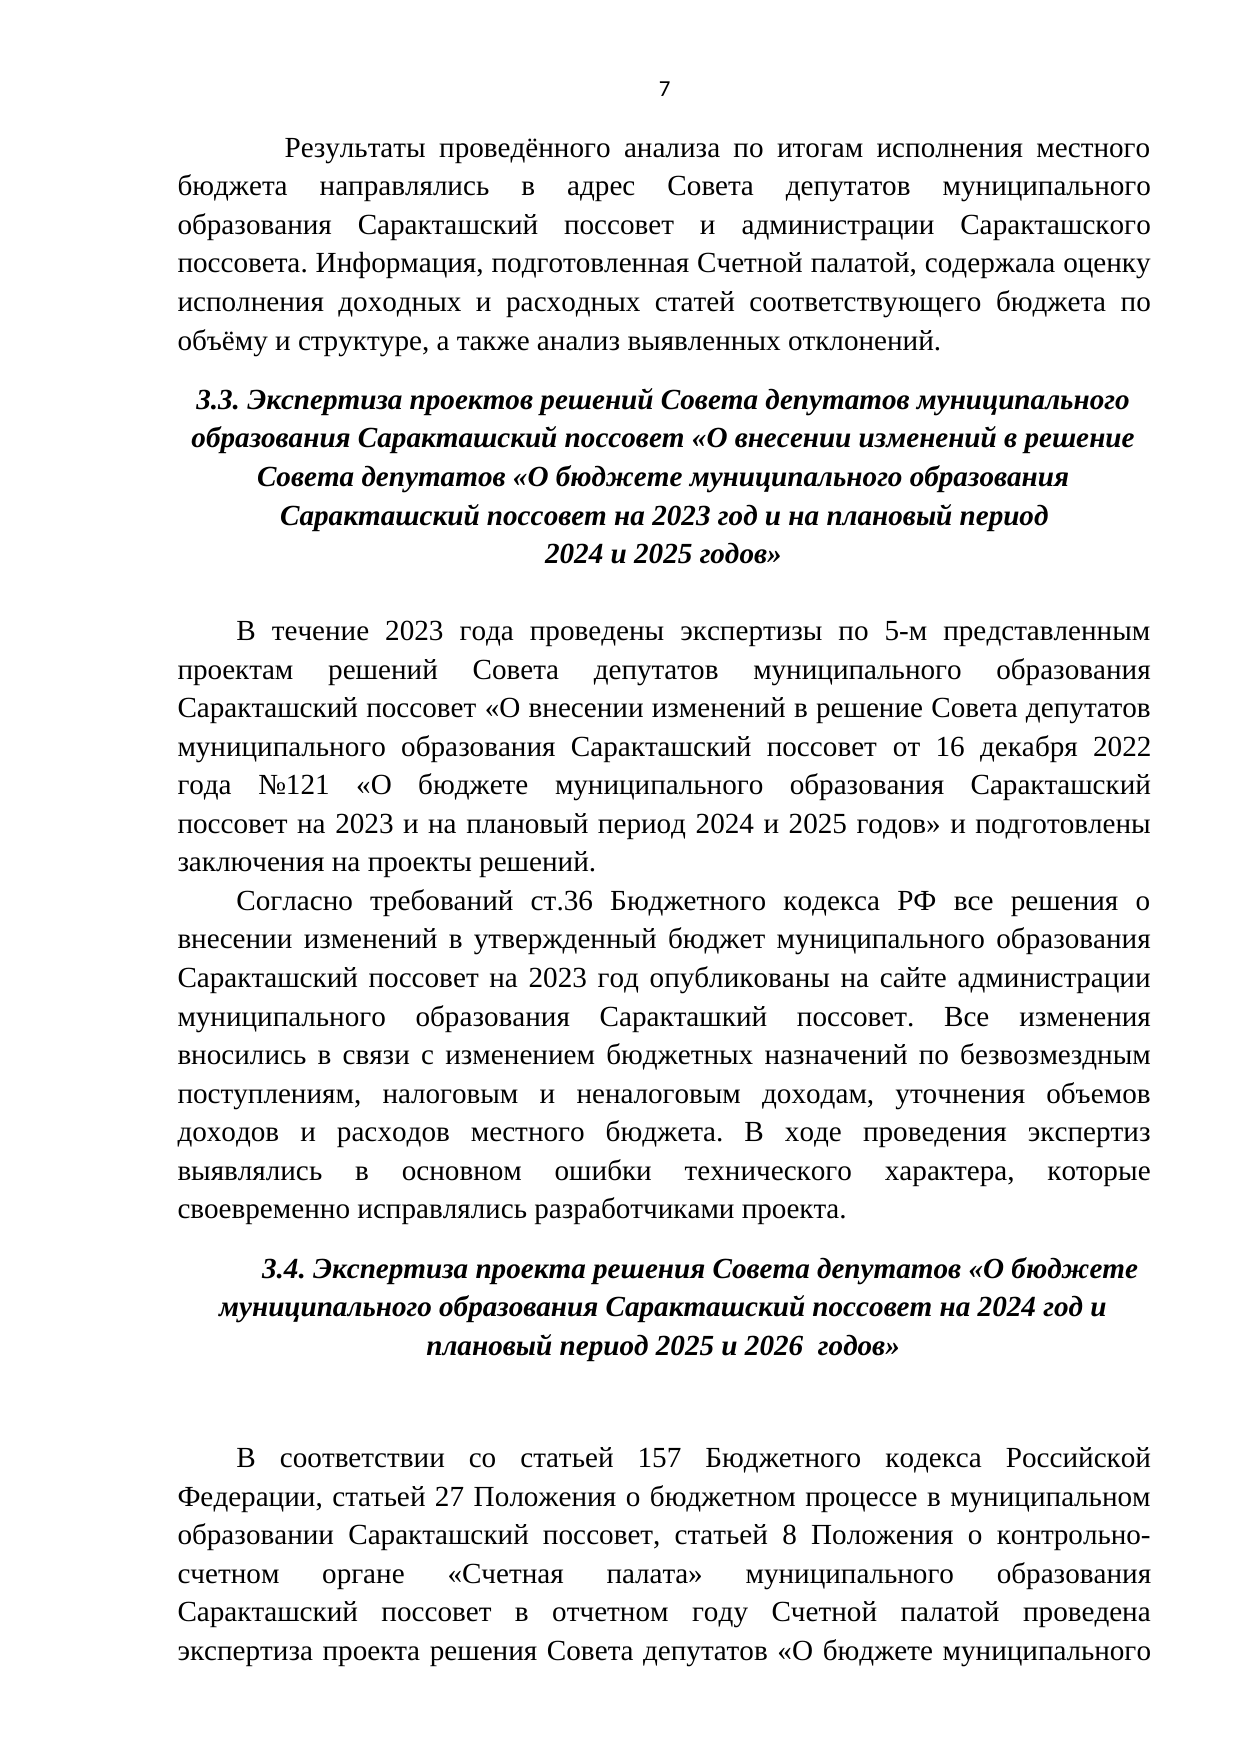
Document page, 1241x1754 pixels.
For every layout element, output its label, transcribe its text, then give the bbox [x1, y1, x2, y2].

text 2024 и 2025 годов» [177, 536, 1152, 570]
text 3.4. Экспертиза проекта решения Совета депутатов «О бюджете муниципального образования Саракташский поссовет на 2024 год и плановый период 2025 и 2026 годов» [177, 1251, 1152, 1361]
text В течение 2023 года проведены экспертизы по 5-м представленным проектам решений Совета депутатов муниципального образования Саракташский поссовет «О внесении изменений в решение Совета депутатов муниципального образования Саракташский поссовет от 16 декабря 2022 года №121 «О бюджете муниципального образования Саракташский поссовет на 2023 и на плановый период 2024 и 2025 годов» и подготовлены заключения на проекты решений. [177, 613, 1152, 878]
text Результаты проведённого анализа по итогам исполнения местного бюджета направлялись в адрес Совета депутатов муниципального образования Саракташский поссовет и администрации Саракташского поссовета. Информация, подготовленная Счетной палатой, содержала оценку исполнения доходных и расходных статей соответствующего бюджета по объёму и структуре, а также анализ выявленных отклонений. [177, 130, 1152, 356]
text 3.3. Экспертиза проектов решений Совета депутатов муниципального образования Саракташский поссовет «О внесении изменений в решение Совета депутатов «О бюджете муниципального образования Саракташский поссовет на 2023 год и на плановый период [177, 382, 1152, 531]
text Согласно требований ст.36 Бюджетного кодекса РФ все решения о внесении изменений в утвержденный бюджет муниципального образования Саракташский поссовет на 2023 год опубликованы на сайте администрации муниципального образования Саракташкий поссовет. Все изменения вносились в связи с изменением бюджетных назначений по безвозмездным поступлениям, налоговым и неналоговым доходам, уточнения объемов доходов и расходов местного бюджета. В ходе проведения экспертиз выявлялись в основном ошибки технического характера, которые своевременно исправлялись разработчиками проекта. [177, 883, 1152, 1225]
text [177, 1440, 1152, 1666]
